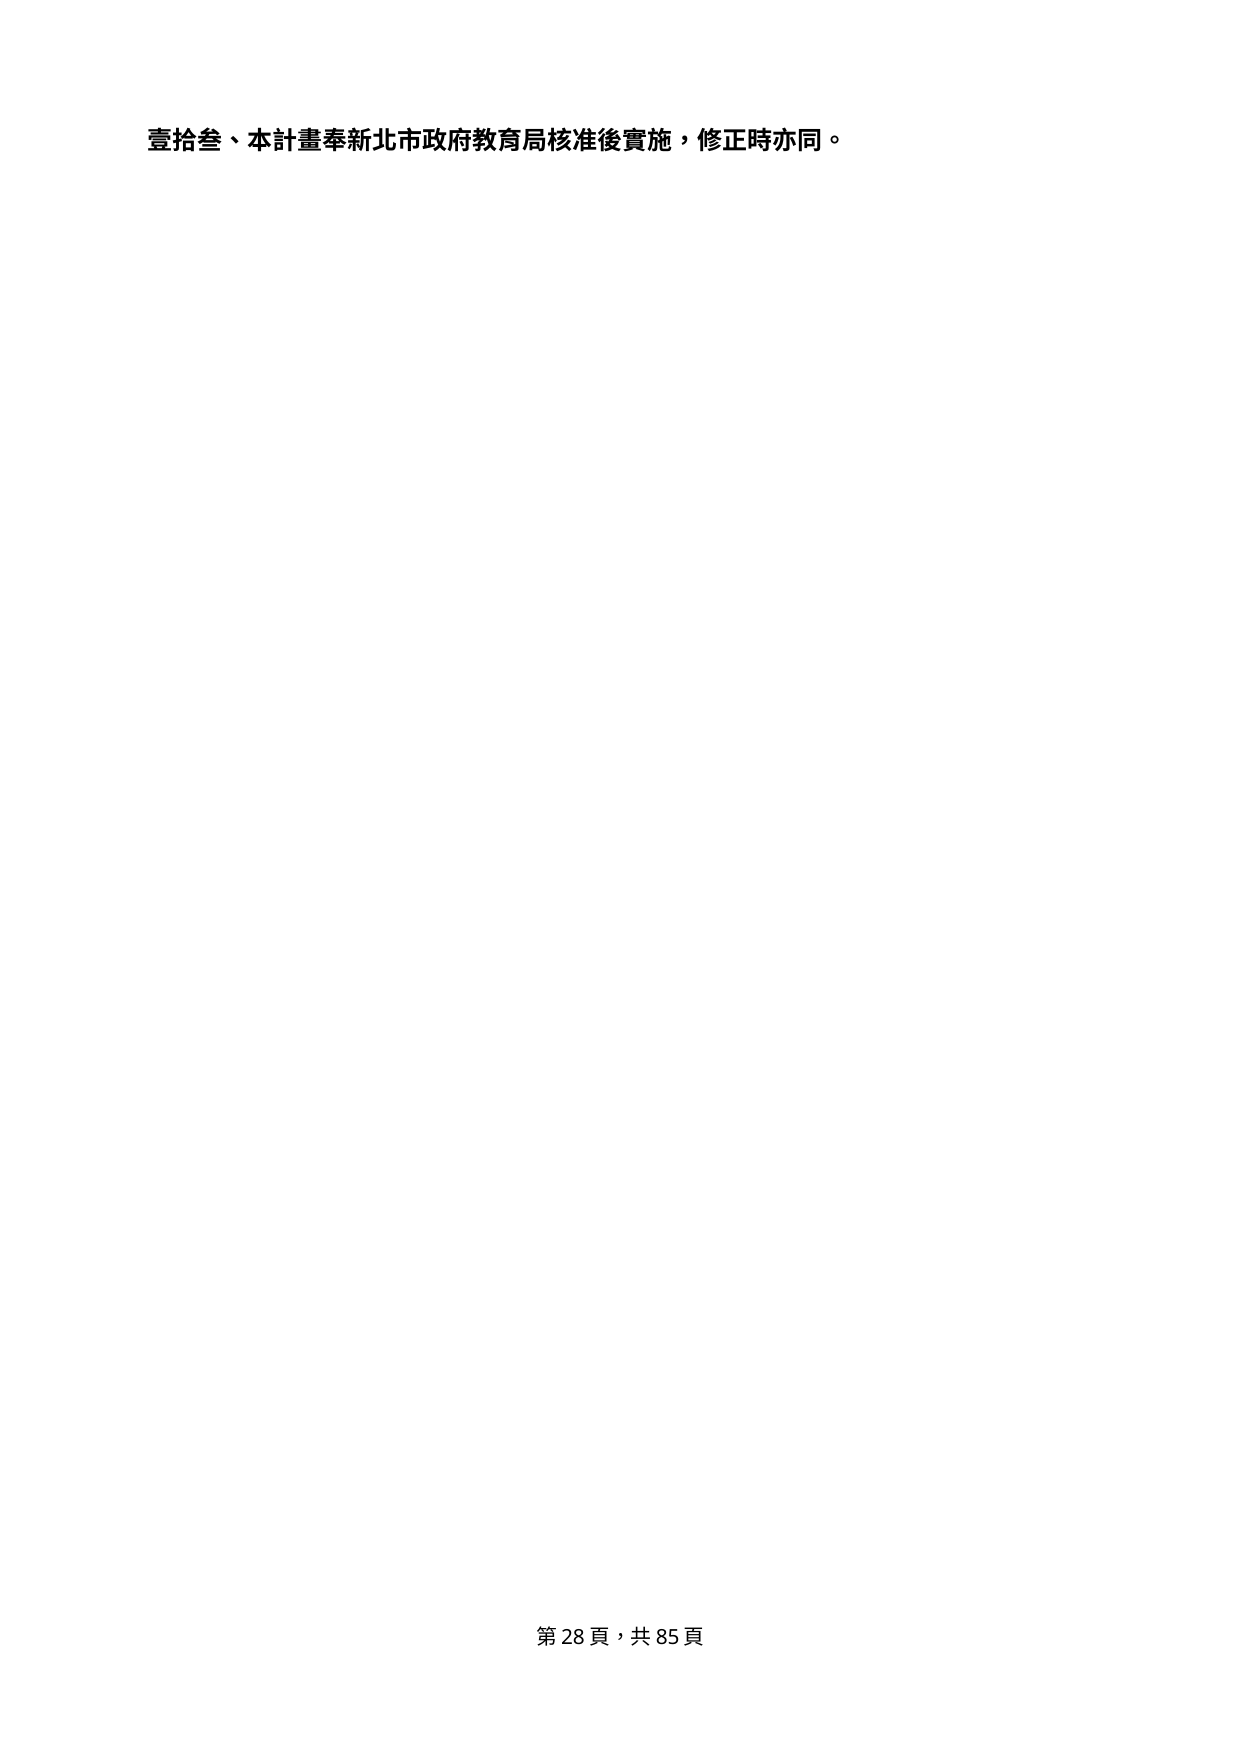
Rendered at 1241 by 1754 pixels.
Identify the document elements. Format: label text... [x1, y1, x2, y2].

text 壹拾叁、本計畫奉新北市政府教育局核准後實施，修正時亦同。 [148, 120, 1092, 158]
